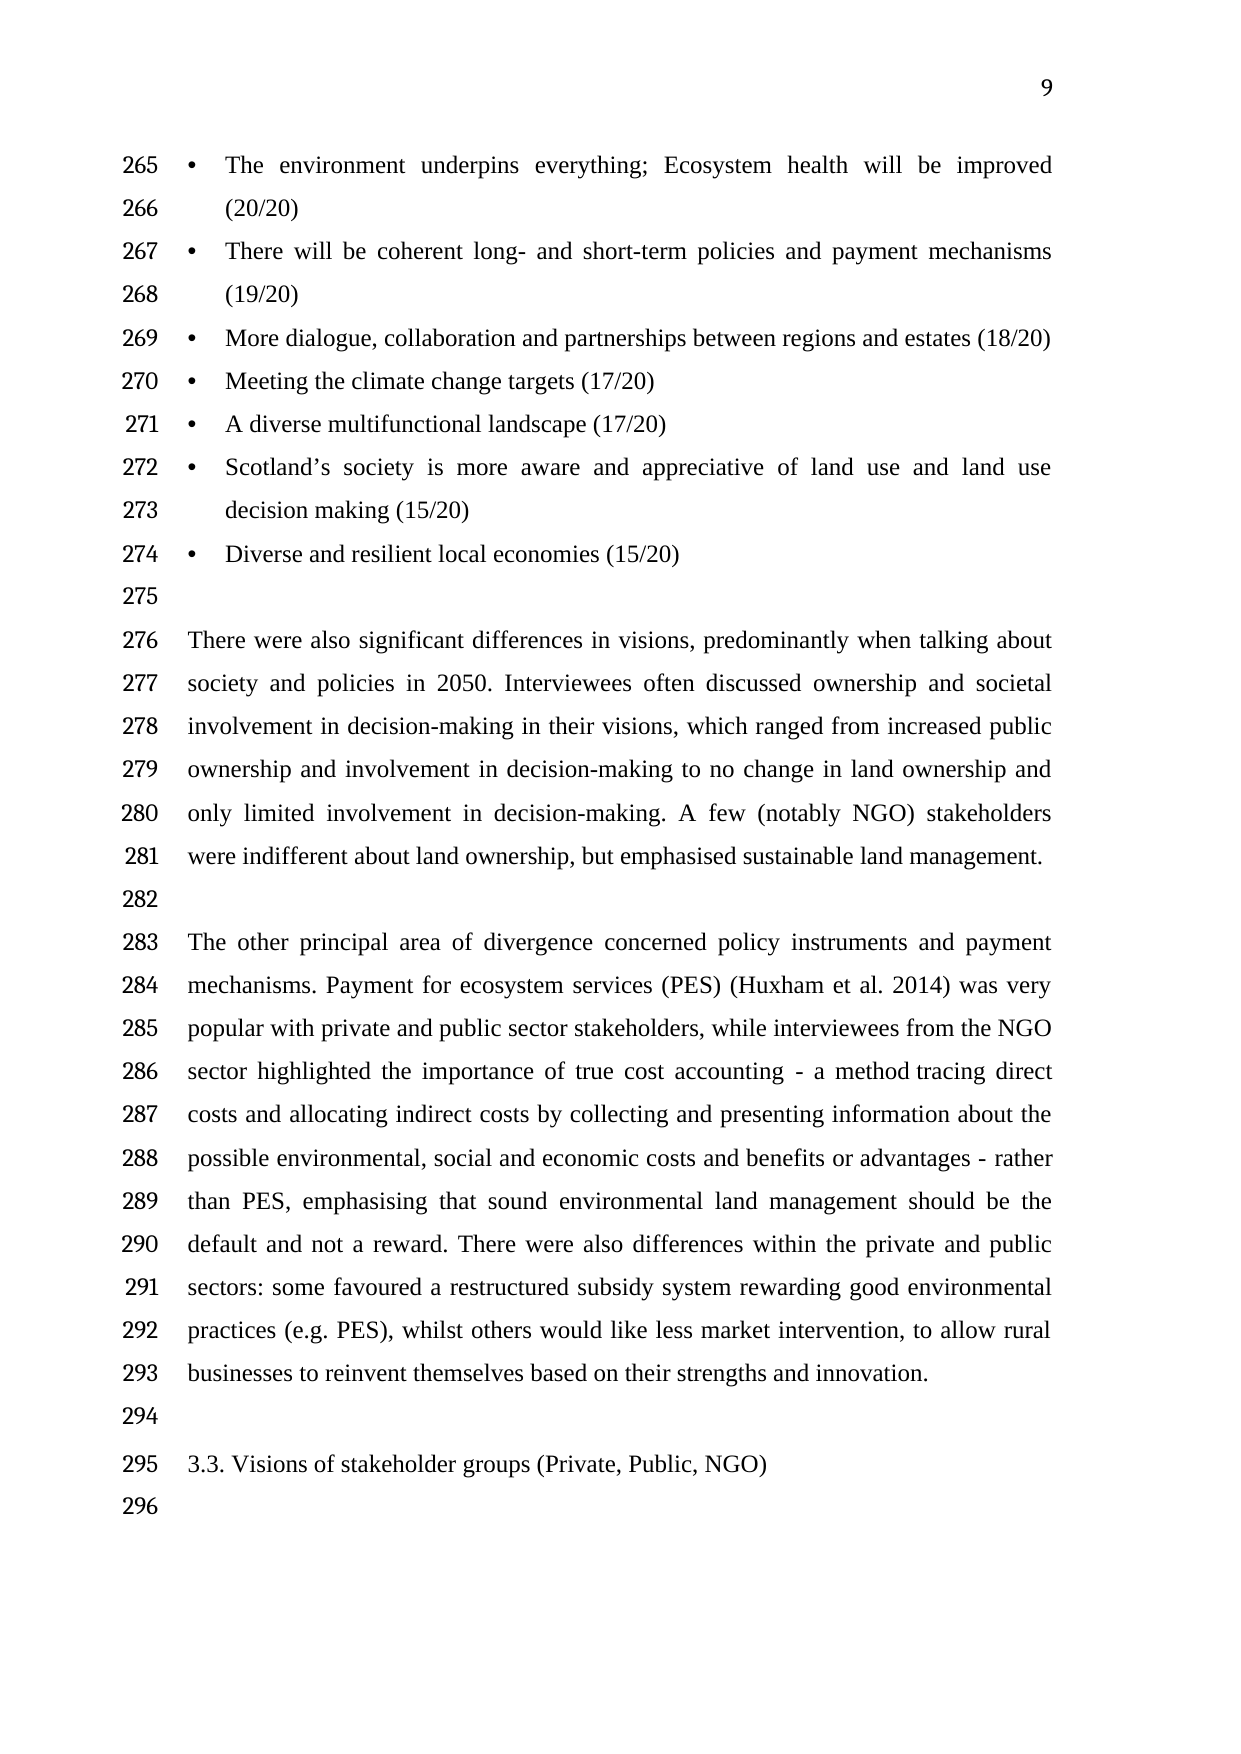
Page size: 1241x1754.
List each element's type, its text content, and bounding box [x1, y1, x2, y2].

list More dialogue, collaboration and partnerships between regions and estates (18/20) [187, 323, 1053, 352]
text The other principal area of divergence concerned policy instruments and payment mechanisms. Payment for ecosystem services (PES) (Huxham et al. 2014) was very popular with private and public sector stakeholders, while interviewees from the NGO sector highlighted the importance of true cost accounting - a method tracing direct costs and allocating indirect costs by collecting and presenting information about the possible environmental, social and economic costs and benefits or advantages - rather than PES, emphasising that sound environmental land management should be the default and not a reward. There were also differences within the private and public sectors: some favoured a restructured subsidy system rewarding good environmental practices (e.g. PES), whilst others would like less market intervention, to allow rural businesses to reinvent themselves based on their strengths and innovation. [187, 927, 1053, 1387]
list There will be coherent long- and short-term policies and payment mechanisms (19/20) [187, 236, 1053, 308]
subtitle 3.3. Visions of stakeholder groups (Private, Public, NGO) [187, 1449, 1053, 1477]
list Meeting the climate change targets (17/20) [187, 366, 1053, 395]
list Diverse and resilient local economies (15/20) [187, 539, 1053, 568]
list A diverse multifunctional landscape (17/20) [187, 409, 1053, 438]
text There were also significant differences in visions, predominantly when talking about society and policies in 2050. Interviewees often discussed ownership and societal involvement in decision-making in their visions, which ranged from increased public ownership and involvement in decision-making to no change in land ownership and only limited involvement in decision-making. A few (notably NGO) stakeholders were indifferent about land ownership, but emphasised sustainable land management. [187, 625, 1053, 869]
list The environment underpins everything; Ecosystem health will be improved (20/20) [187, 150, 1053, 222]
list Scotland’s society is more aware and appreciative of land use and land use decision making (15/20) [187, 452, 1053, 524]
